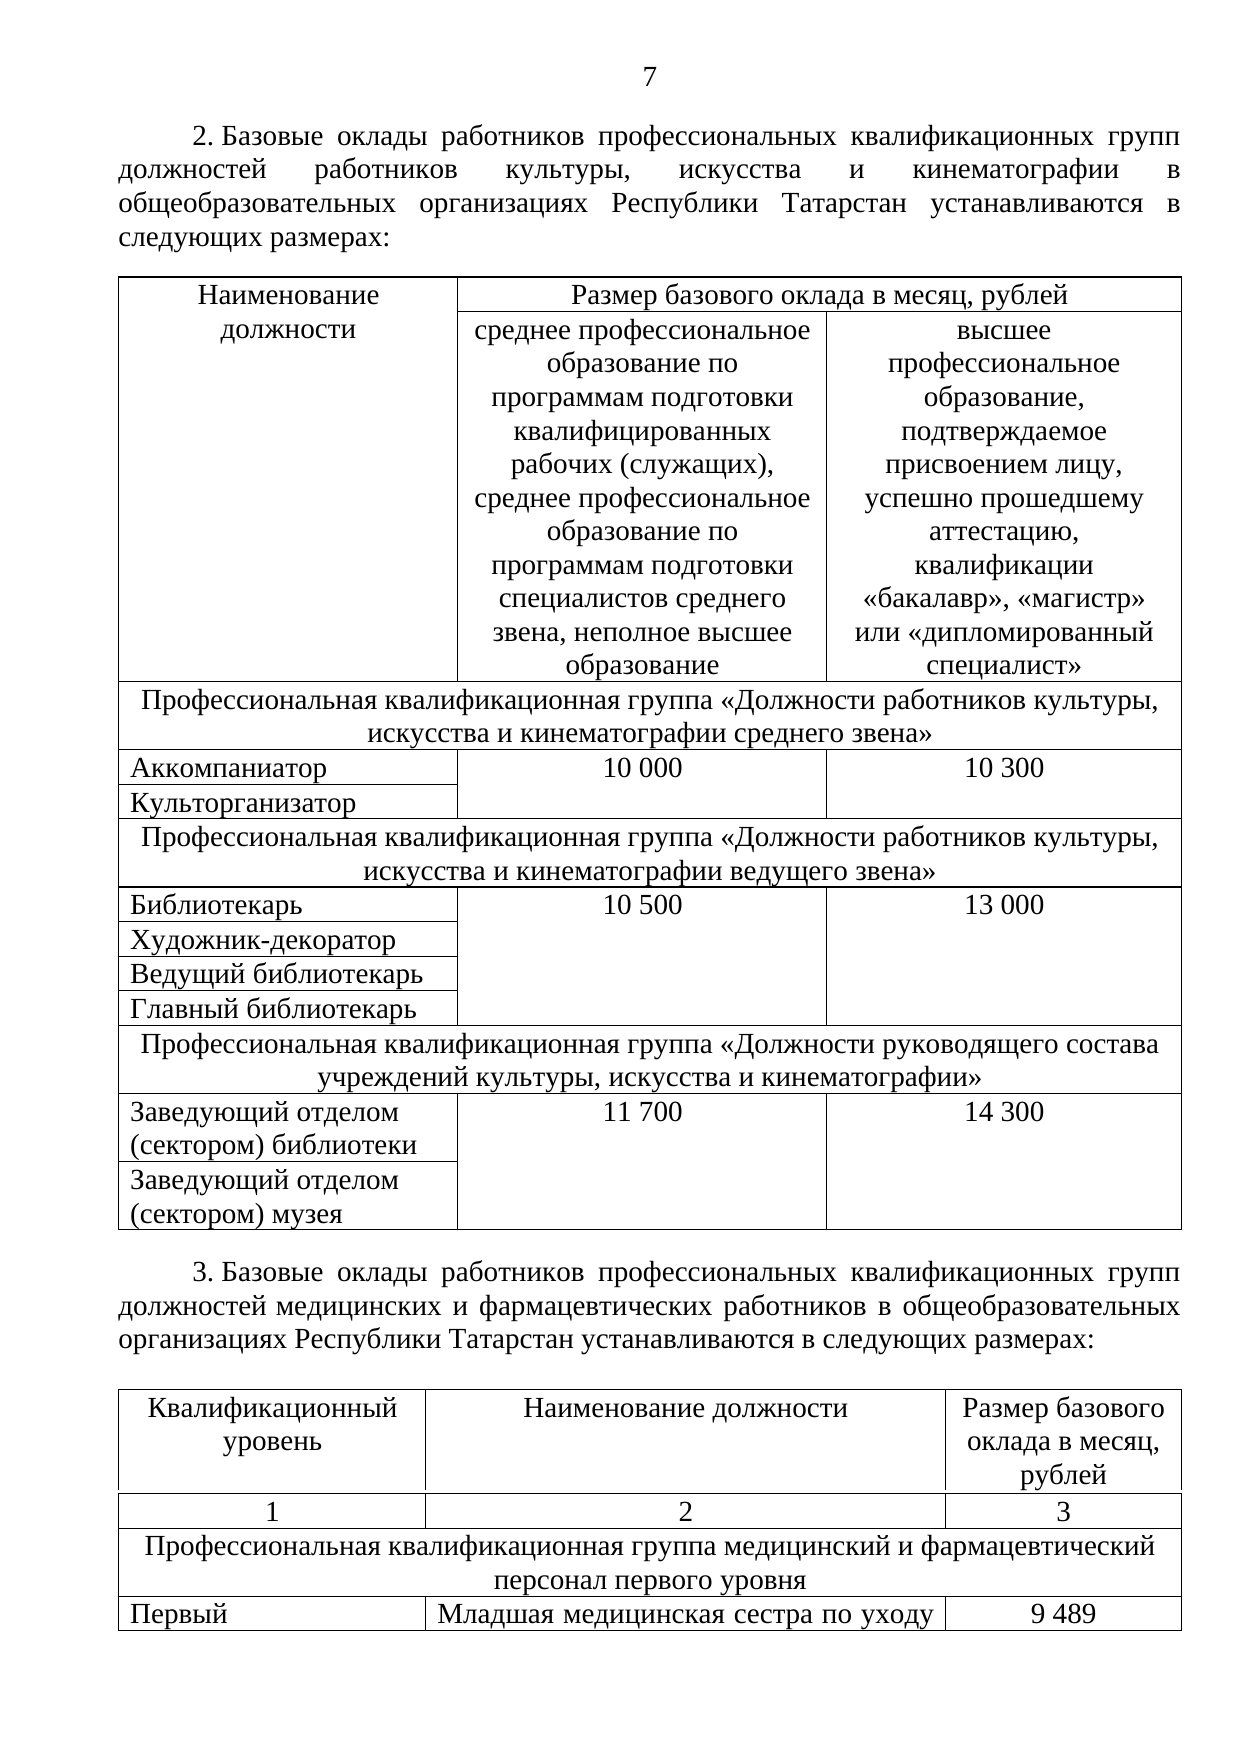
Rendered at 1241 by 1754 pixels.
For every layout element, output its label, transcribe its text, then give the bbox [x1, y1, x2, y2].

table_cell Главный библиотекарь [119, 991, 457, 1025]
table_header 1 [119, 1494, 425, 1527]
text 3. Базовые оклады работников профессиональных квалификационных групп должностей медицинских и фармацевтических работников в общеобразовательных организациях Республики Татарстан устанавливаются в следующих размерах: [118, 1254, 1181, 1355]
table_cell Профессиональная квалификационная группа медицинский и фармацевтический персонал первого уровня [119, 1529, 1181, 1596]
table_header Квалификационный уровень [119, 1390, 425, 1490]
table_cell Художник-декоратор [119, 922, 457, 956]
table_cell Ведущий библиотекарь [119, 957, 457, 990]
table_cell 11 700 [458, 1094, 826, 1229]
table_header Размер базового оклада в месяц, рублей [458, 278, 1181, 311]
table_cell Библиотекарь [119, 888, 457, 921]
table_cell высшее профессиональное образование, подтверждаемое присвоением лицу, успешно прошедшему аттестацию, квалификации «бакалавр», «магистр» или «дипломированный специалист» [827, 312, 1181, 681]
table_cell Культорганизатор [119, 785, 457, 818]
table_header Наименование должности [119, 278, 457, 681]
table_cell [426, 1597, 945, 1630]
table_cell 10 500 [458, 888, 826, 1025]
table_cell 13 000 [827, 888, 1181, 1025]
table_cell Аккомпаниатор [119, 750, 457, 784]
table_header 2 [426, 1494, 945, 1527]
table_cell 10 000 [458, 750, 826, 818]
table_cell 10 300 [827, 750, 1181, 818]
table_cell Профессиональная квалификационная группа «Должности руководящего состава учреждений культуры, искусства и кинематографии» [119, 1026, 1181, 1093]
text 2. Базовые оклады работников профессиональных квалификационных групп должностей работников культуры, искусства и кинематографии в общеобразовательных организациях Республики Татарстан устанавливаются в следующих размерах: [118, 118, 1181, 252]
table_header Размер базового оклада в месяц, рублей [946, 1390, 1181, 1490]
table_cell Профессиональная квалификационная группа «Должности работников культуры, искусства и кинематографии ведущего звена» [119, 819, 1181, 886]
table_cell Заведующий отделом (сектором) музея [119, 1162, 457, 1229]
table_header Наименование должности [426, 1390, 945, 1490]
table_cell среднее профессиональное образование по программам подготовки квалифицированных рабочих (служащих), среднее профессиональное образование по программам подготовки специалистов среднего звена, неполное высшее образование [458, 312, 826, 681]
table_cell 9 489 [946, 1597, 1181, 1630]
table_header 3 [946, 1494, 1181, 1527]
table_cell Первый квалификационный уровень [119, 1597, 425, 1630]
table_cell Заведующий отделом (сектором) библиотеки [119, 1094, 457, 1161]
table_cell 14 300 [827, 1094, 1181, 1229]
table_cell Профессиональная квалификационная группа «Должности работников культуры, искусства и кинематографии среднего звена» [119, 682, 1181, 749]
